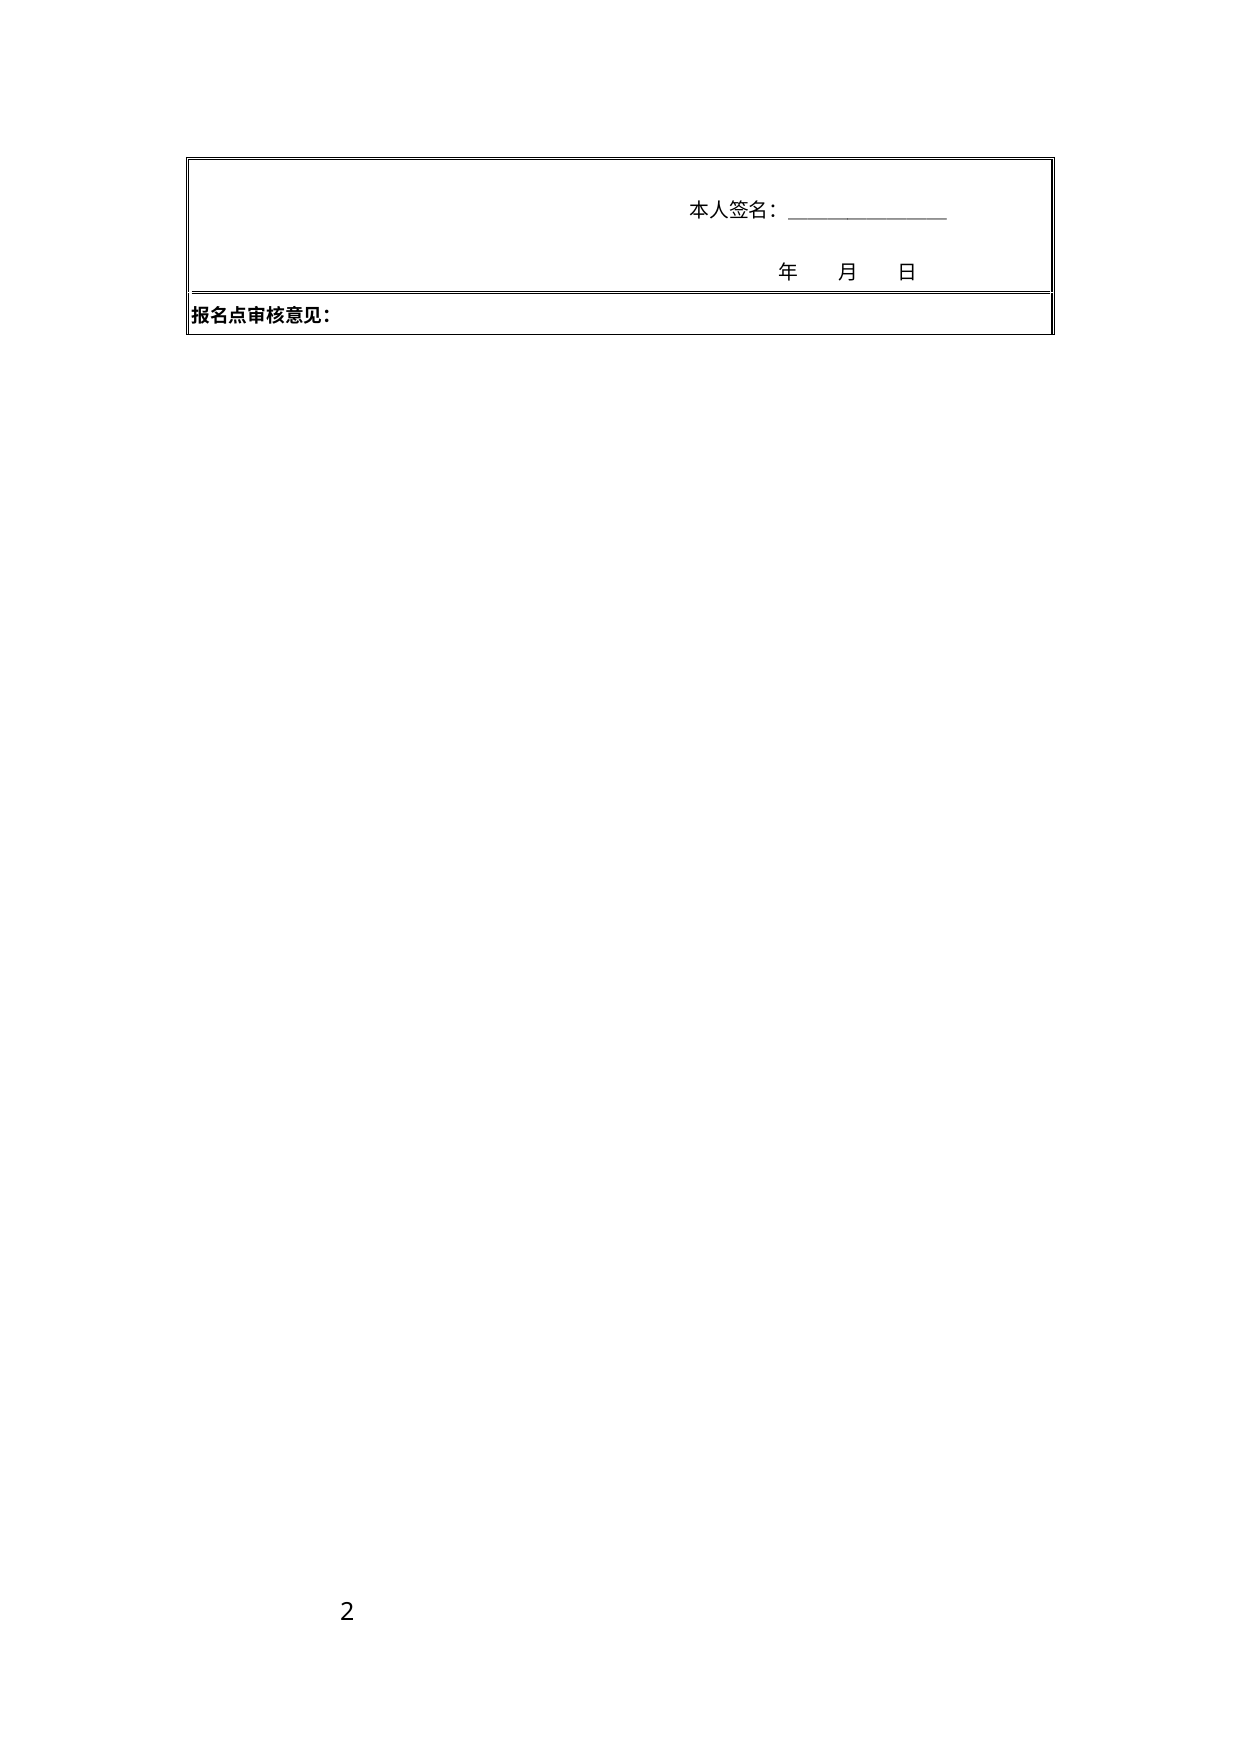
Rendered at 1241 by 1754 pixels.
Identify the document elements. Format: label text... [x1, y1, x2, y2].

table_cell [189, 160, 1051, 291]
table_cell 报名点审核意见： [188, 291, 1053, 334]
